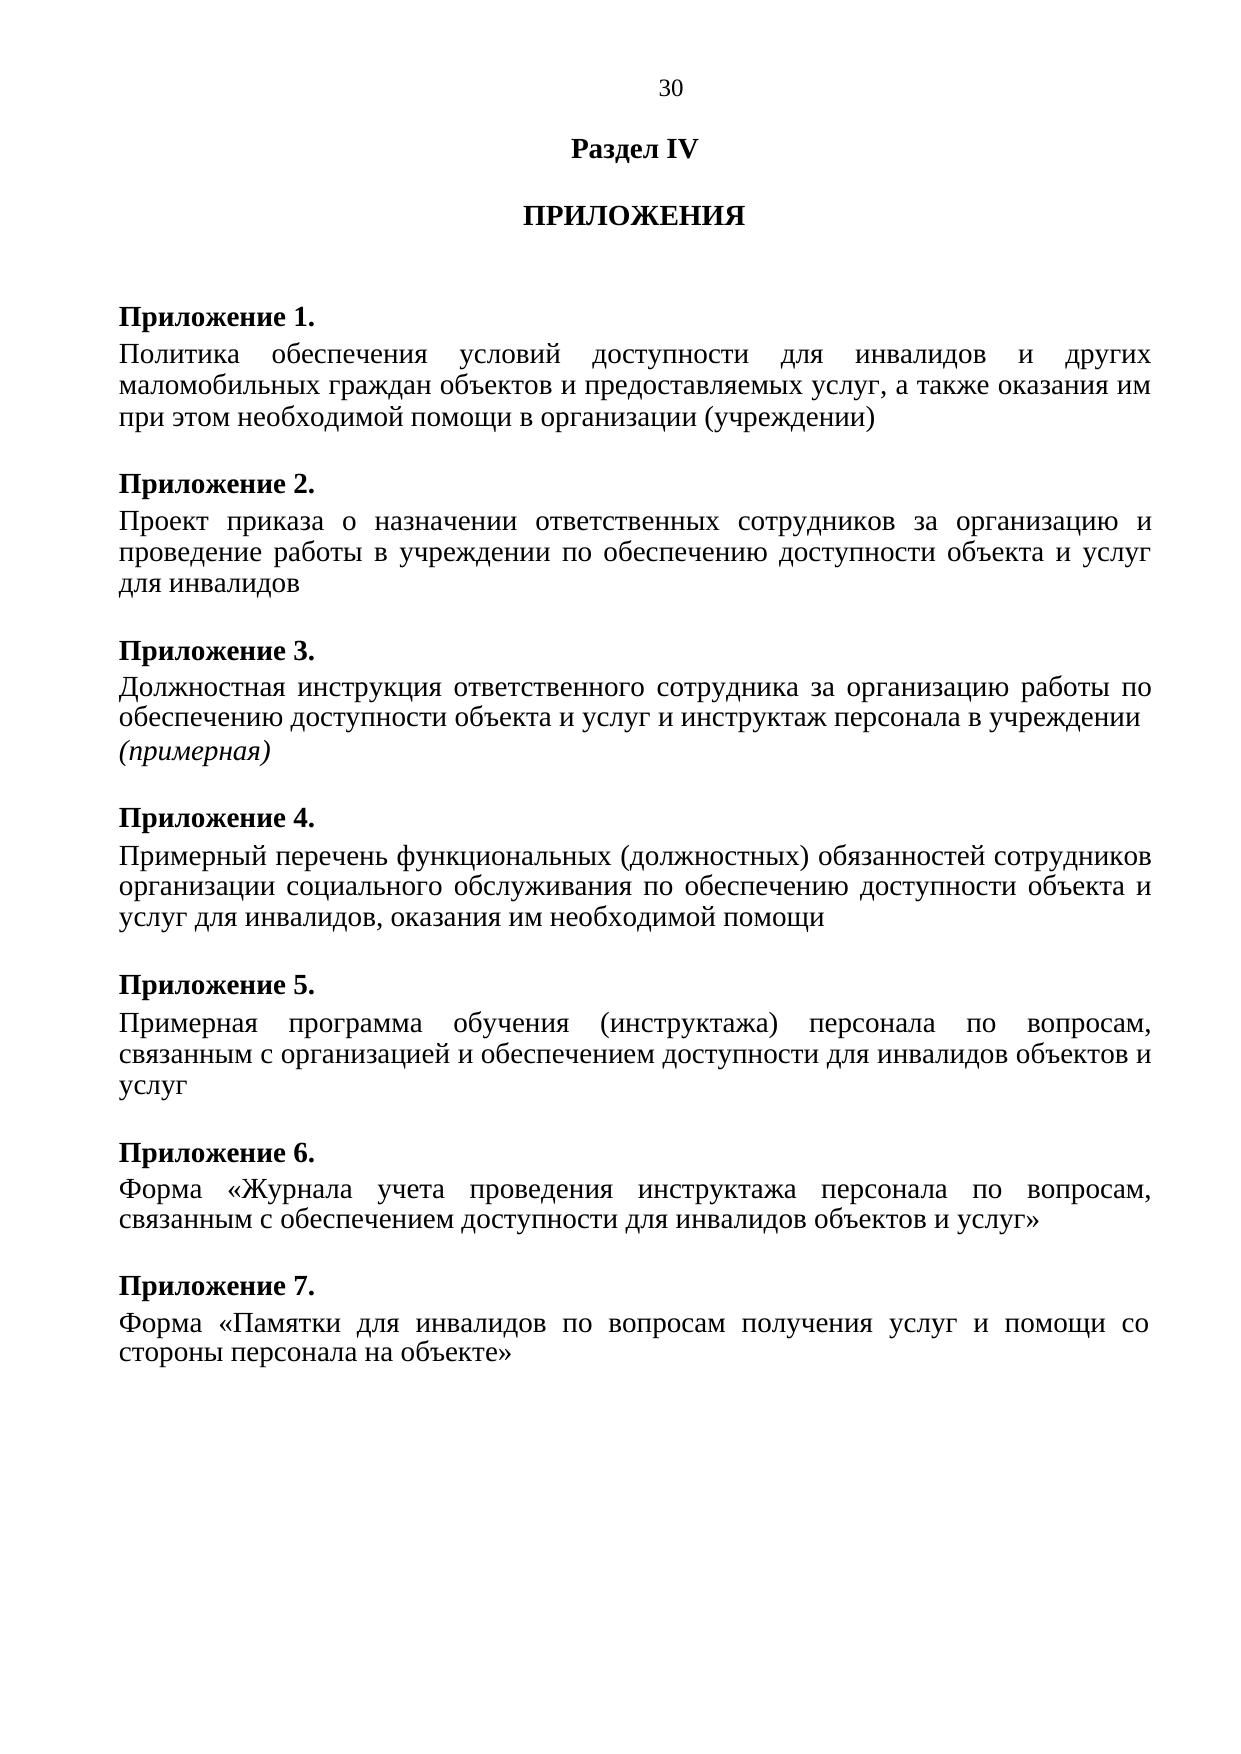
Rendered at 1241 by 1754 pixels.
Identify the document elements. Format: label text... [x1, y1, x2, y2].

text Приложение 4. [119, 801, 1153, 834]
text (примерная) [119, 733, 1153, 766]
text Приложение 7. [119, 1269, 1153, 1302]
text Приложение 3. [119, 633, 1153, 667]
text 30 [658, 73, 1153, 101]
text Приложение 2. [119, 466, 1153, 500]
text Примерная программа обучения (инструктажа) персонала по вопросам, связанным с организацией и обеспечением доступности для инвалидов объектов и услуг [119, 1007, 1153, 1101]
text Раздел IV [571, 131, 1153, 164]
text Форма «Журнала учета проведения инструктажа персонала по вопросам, связанным с обеспечением доступности для инвалидов объектов и услуг» [119, 1174, 1153, 1234]
text ПРИЛОЖЕНИЯ [523, 198, 1153, 232]
text Приложение 6. [119, 1135, 1153, 1168]
text Примерный перечень функциональных (должностных) обязанностей сотрудников организации социального обслуживания по обеспечению доступности объекта и услуг для инвалидов, оказания им необходимой помощи [119, 840, 1153, 933]
text Политика обеспечения условий доступности для инвалидов и других маломобильных граждан объектов и предоставляемых услуг, а также оказания им при этом необходимой помощи в организации (учреждении) [119, 338, 1153, 432]
text Форма «Памятки для инвалидов по вопросам получения услуг и помощи со стороны персонала на объекте» [119, 1308, 1151, 1368]
text Проект приказа о назначении ответственных сотрудников за организацию и проведение работы в учреждении по обеспечению доступности объекта и услуг для инвалидов [119, 506, 1153, 599]
text Должностная инструкция ответственного сотрудника за организацию работы по обеспечению доступности объекта и услуг и инструктаж персонала в учреждении [119, 673, 1153, 733]
text Приложение 1. [119, 299, 1153, 332]
text Приложение 5. [119, 967, 1153, 1001]
